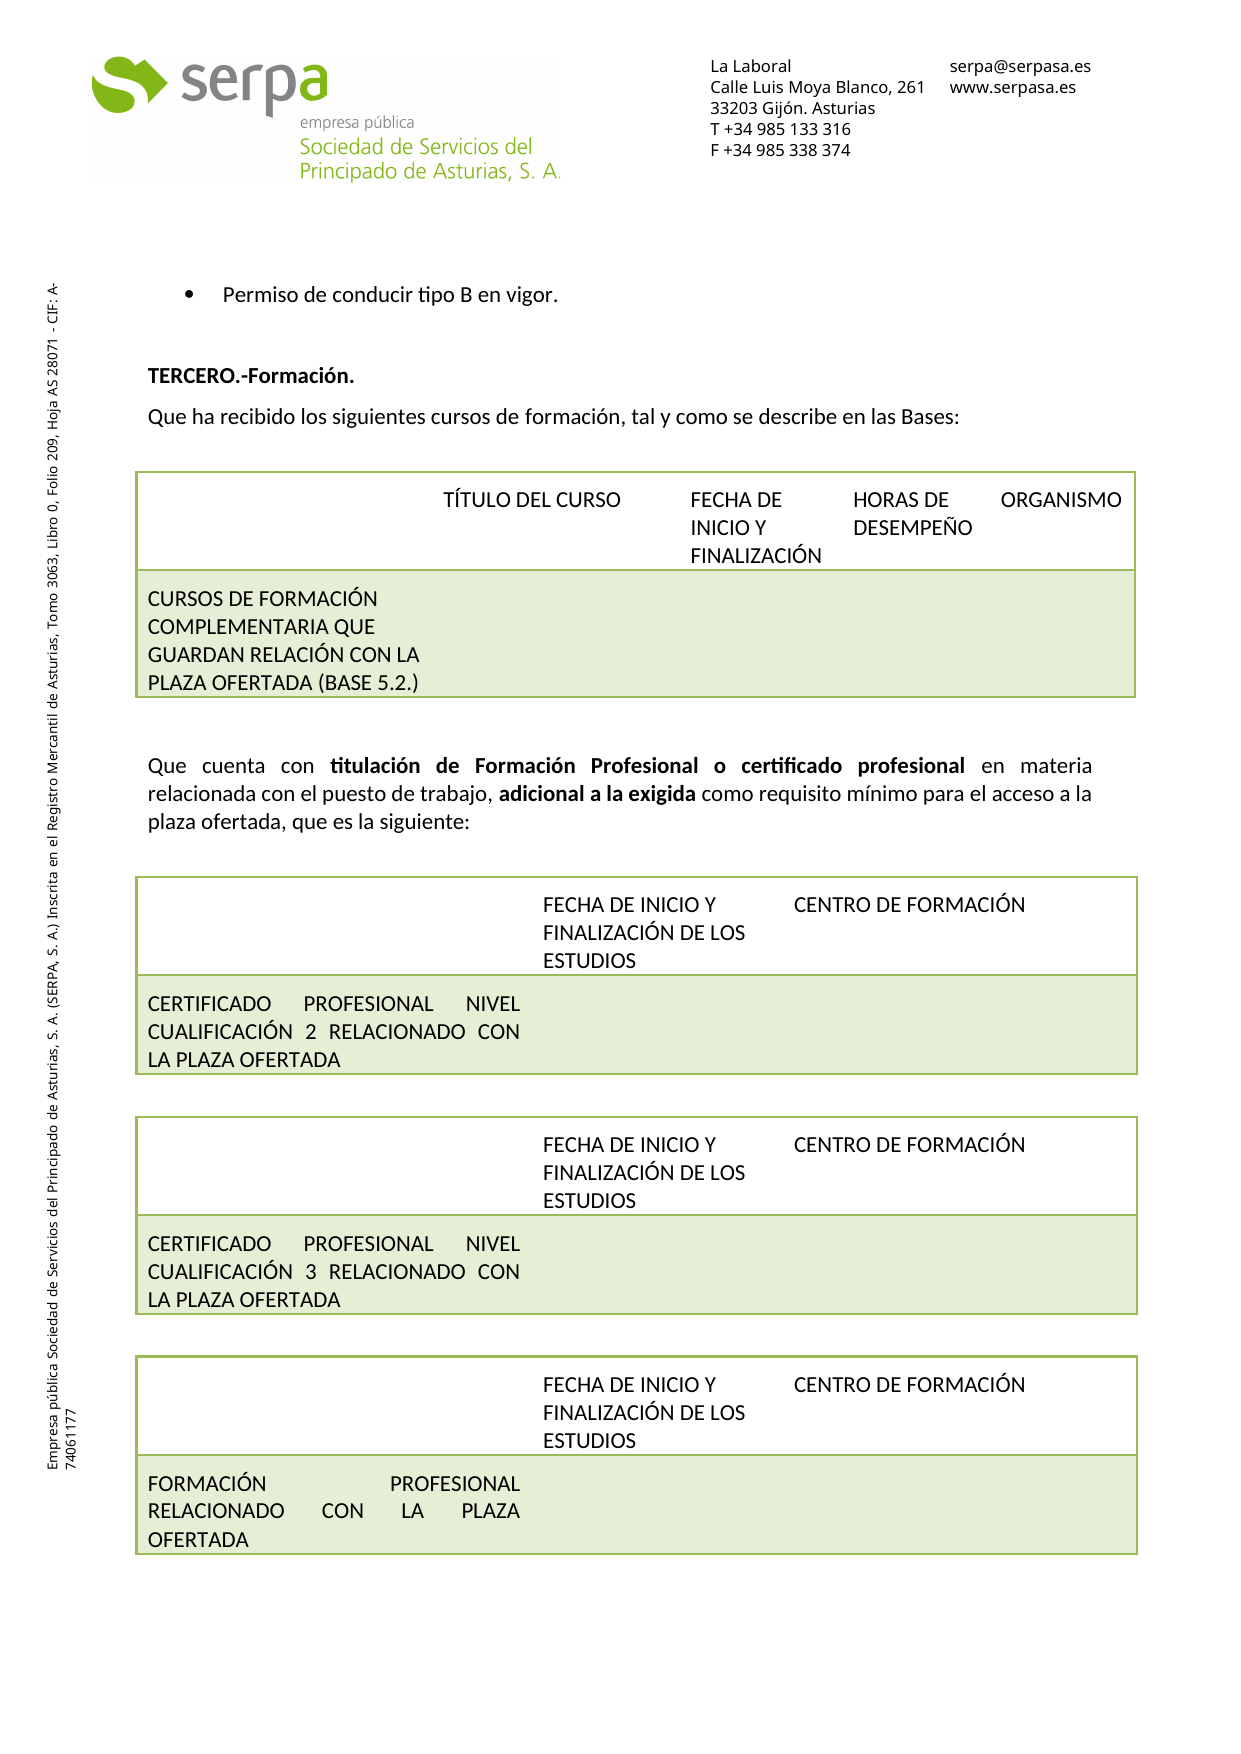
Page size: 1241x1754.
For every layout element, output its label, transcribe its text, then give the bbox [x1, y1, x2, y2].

table_cell [532, 1456, 783, 1553]
table_header ORGANISMO [989, 473, 1134, 569]
table_header FECHA DE INICIO Y FINALIZACIÓN DE LOS ESTUDIOS [532, 1358, 783, 1454]
table_cell [989, 571, 1134, 696]
table_cell FORMACIÓN PROFESIONAL RELACIONADO CON LA PLAZA OFERTADA [138, 1456, 532, 1553]
table_header CENTRO DE FORMACIÓN [783, 1118, 1136, 1214]
table_cell [842, 571, 989, 696]
table_header CENTRO DE FORMACIÓN [783, 878, 1136, 974]
picture [91, 56, 561, 183]
list Permiso de conducir tipo B en vigor. [185, 281, 1092, 308]
table_cell [532, 1216, 783, 1313]
table_header CENTRO DE FORMACIÓN [783, 1358, 1136, 1454]
table_header TÍTULO DEL CURSO [443, 473, 679, 569]
table_cell [783, 1216, 1136, 1313]
table_header [138, 1358, 532, 1454]
table_cell [783, 976, 1136, 1073]
table_header [138, 878, 532, 974]
table_header HORAS DE DESEMPEÑO [842, 473, 989, 569]
table_header FECHA DE INICIO Y FINALIZACIÓN DE LOS ESTUDIOS [532, 878, 783, 974]
text TERCERO.-Formación. [148, 362, 1092, 389]
text Que ha recibido los siguientes cursos de formación, tal y como se describe en las Bases: [148, 402, 1092, 430]
table_cell [679, 571, 842, 696]
table_cell CERTIFICADO PROFESIONAL NIVEL CUALIFICACIÓN 3 RELACIONADO CON LA PLAZA OFERTADA [138, 1216, 532, 1313]
table_cell [443, 571, 679, 696]
table_cell [783, 1456, 1136, 1553]
table_cell [532, 976, 783, 1073]
table_header [138, 473, 443, 569]
table_header FECHA DE INICIO Y FINALIZACIÓN DE LOS ESTUDIOS [532, 1118, 783, 1214]
table_header FECHA DE INICIO Y FINALIZACIÓN [679, 473, 842, 569]
table_cell Cursos de formación complementaria que guardan relación con la plaza ofertada (Base 5.2.) [138, 571, 443, 696]
table_cell CERTIFICADO PROFESIONAL NIVEL CUALIFICACIÓN 2 RELACIONADO CON LA PLAZA OFERTADA [138, 976, 532, 1073]
table_header [138, 1118, 532, 1214]
text Que cuenta con titulación de Formación Profesional o certificado profesional en materia relacionada con el puesto de trabajo, adicional a la exigida como requisito mínimo para el acceso a la plaza ofertada, que es la siguiente: [148, 751, 1092, 835]
